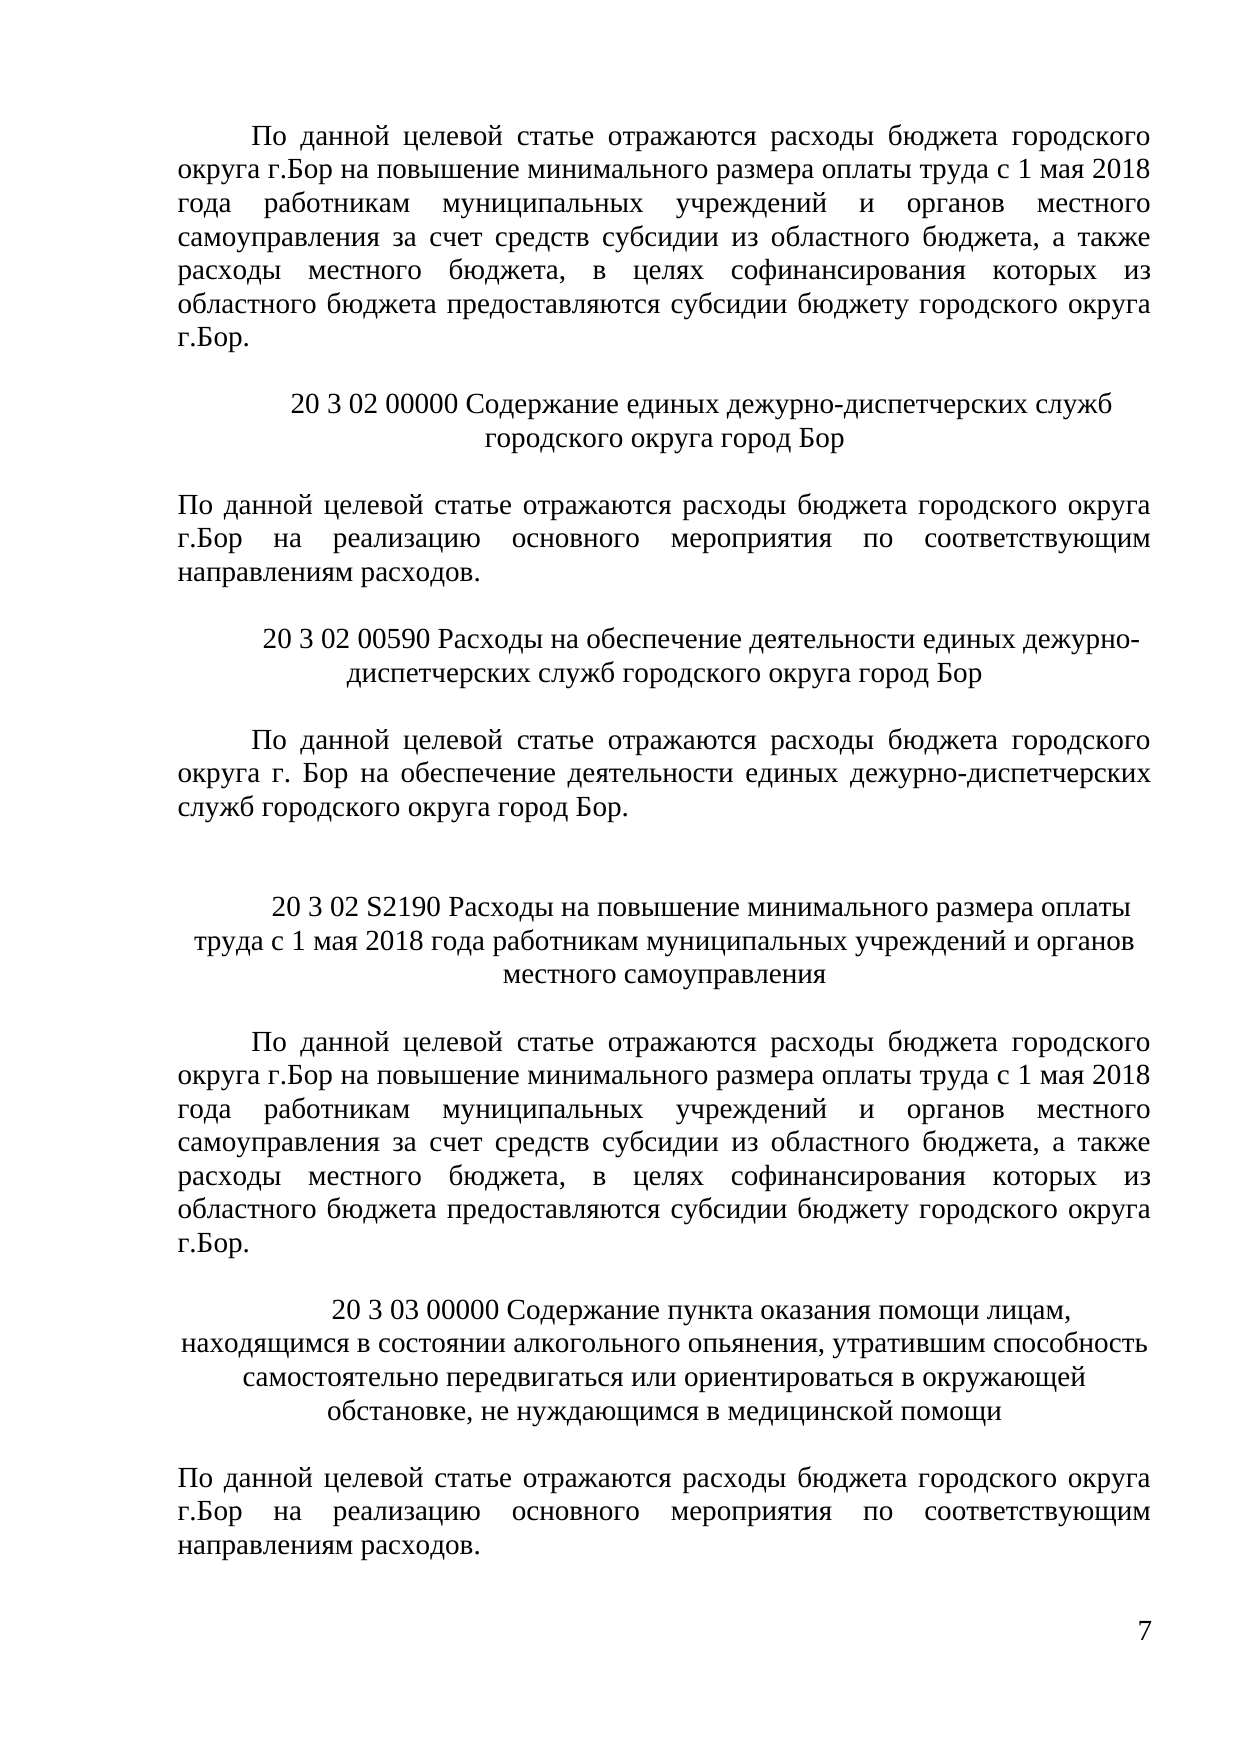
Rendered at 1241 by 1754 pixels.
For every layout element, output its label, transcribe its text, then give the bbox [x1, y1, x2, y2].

text 20 3 02 00000 Содержание единых дежурно-диспетчерских служб городского округа город Бор [177, 386, 1152, 453]
text По данной целевой статье отражаются расходы бюджета городского округа г.Бор на реализацию основного мероприятия по соответствующим направлениям расходов. [177, 487, 1152, 588]
text По данной целевой статье отражаются расходы бюджета городского округа г.Бор на реализацию основного мероприятия по соответствующим направлениям расходов. [177, 1460, 1152, 1560]
text 20 3 03 00000 Содержание пункта оказания помощи лицам, находящимся в состоянии алкогольного опьянения, утратившим способность самостоятельно передвигаться или ориентироваться в окружающей обстановке, не нуждающимся в медицинской помощи [177, 1292, 1152, 1426]
text По данной целевой статье отражаются расходы бюджета городского округа г. Бор на обеспечение деятельности единых дежурно-диспетчерских служб городского округа город Бор. [177, 722, 1152, 822]
text 20 3 02 S2190 Расходы на повышение минимального размера оплаты труда с 1 мая 2018 года работникам муниципальных учреждений и органов местного самоуправления [177, 889, 1152, 990]
text 20 3 02 00590 Расходы на обеспечение деятельности единых дежурно-диспетчерских служб городского округа город Бор [177, 621, 1152, 688]
